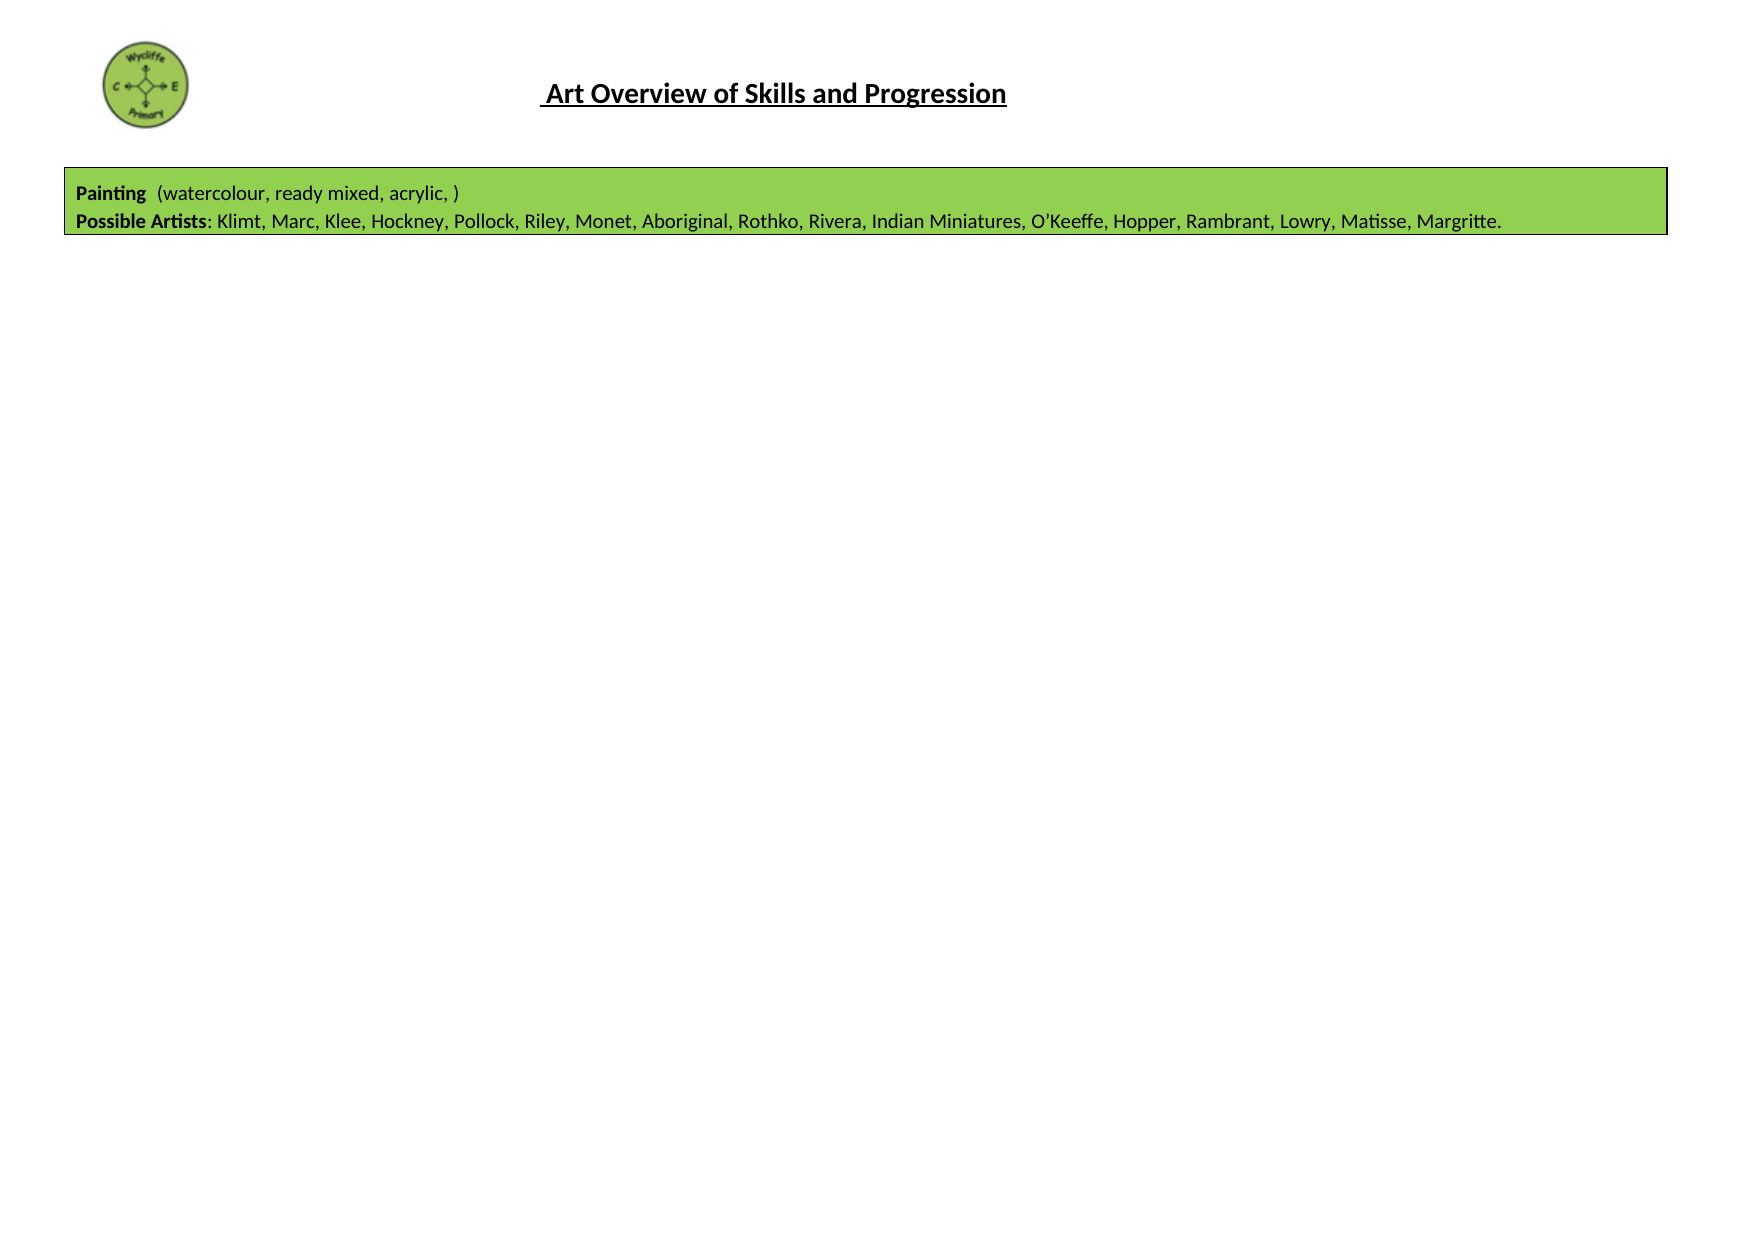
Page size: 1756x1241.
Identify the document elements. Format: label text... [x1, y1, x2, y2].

picture [85, 31, 211, 140]
table_header Painting (watercolour, ready mixed, acrylic, ) Possible Artists: Klimt, Marc, Klee, Hockney, Pollock, Riley, Monet, Aboriginal, Rothko, Rivera, Indian Miniatures, O’Keeffe, Hopper, Rambrant, Lowry, Matisse, Margritte. [65, 168, 1666, 234]
